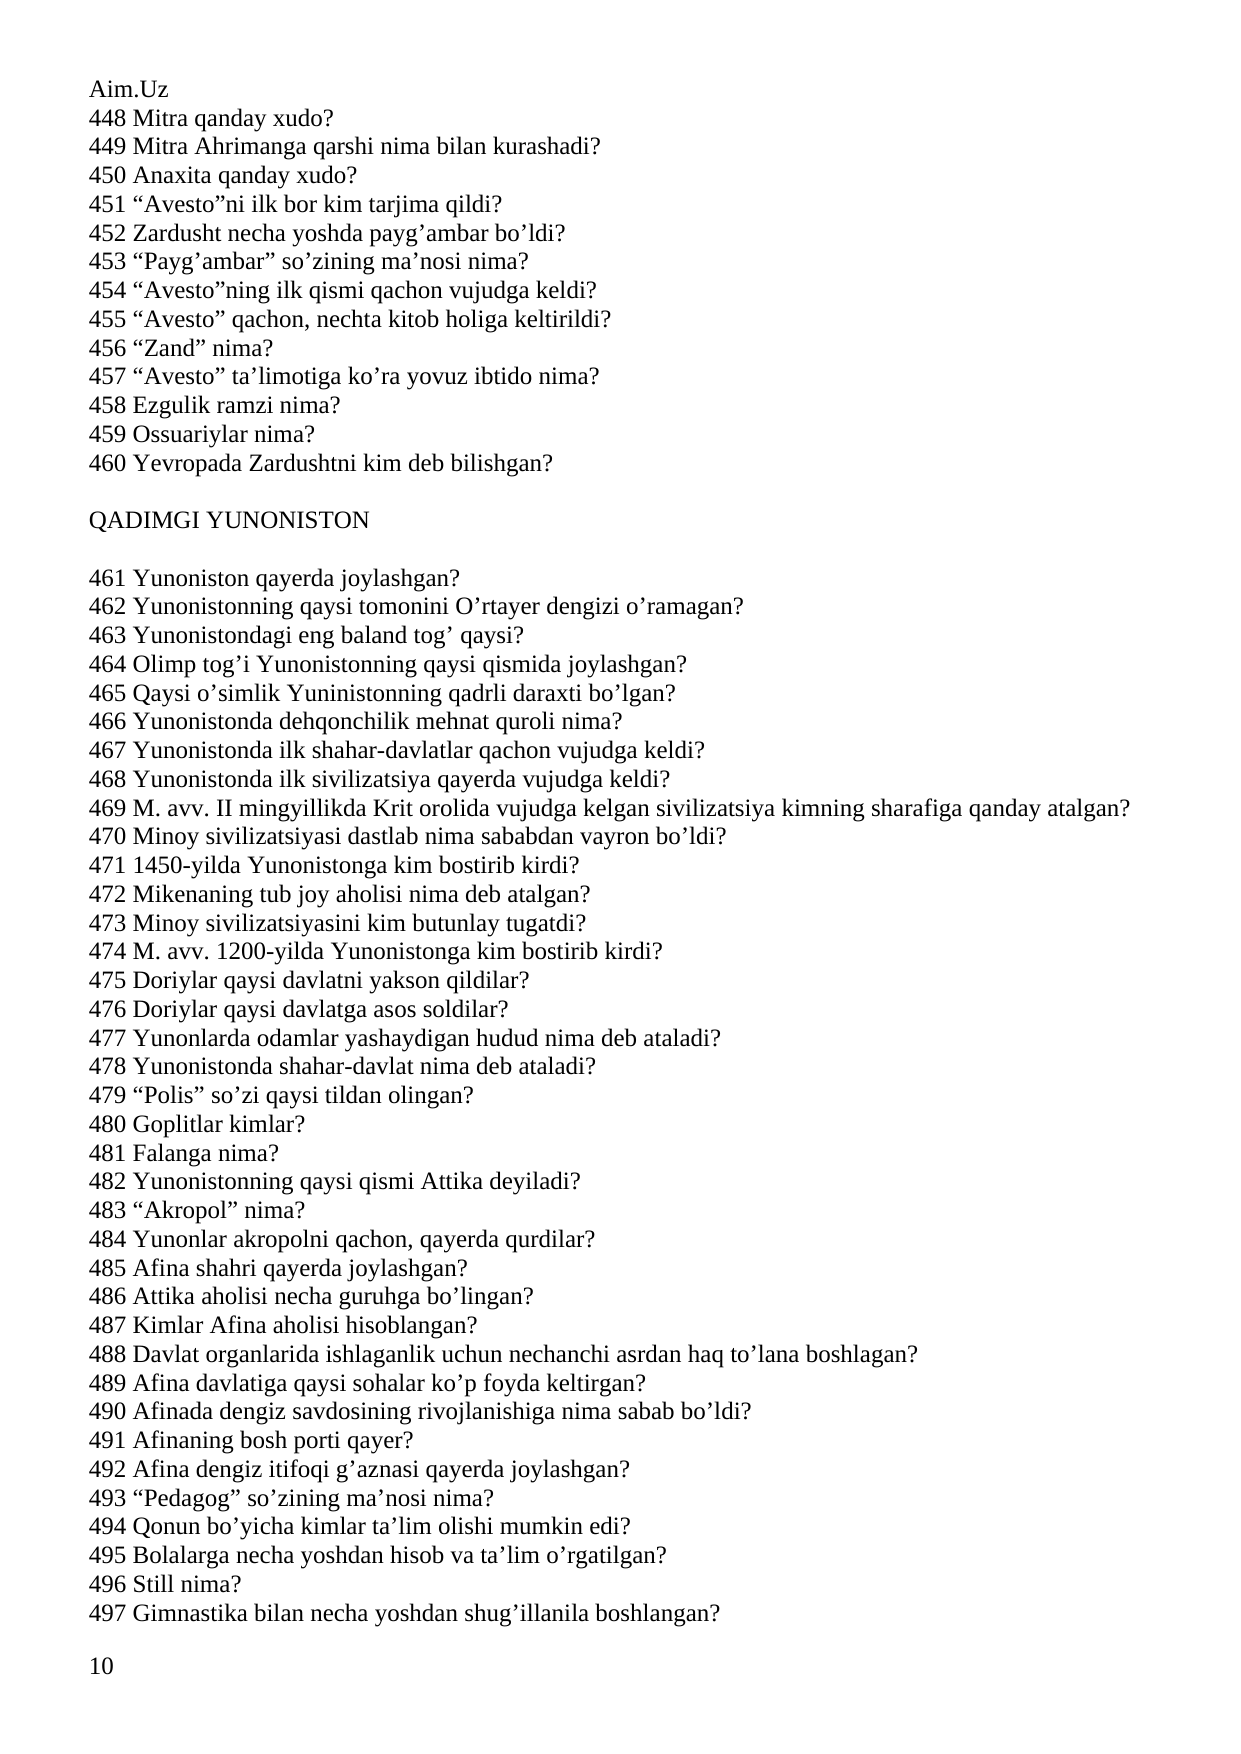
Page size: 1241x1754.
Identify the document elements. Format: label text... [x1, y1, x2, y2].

text 455 “Avesto” qachon, nechta kitob holiga keltirildi? [89, 304, 1152, 333]
text 451 “Avesto”ni ilk bor kim tarjima qildi? [89, 189, 1152, 218]
text 457 “Avesto” ta’limotiga ko’ra yovuz ibtido nima? [89, 361, 1152, 390]
text 456 “Zand” nima? [89, 333, 1152, 361]
text . avv. II mingyillikda Krit orolida vujudga kelgan sivilizatsiya kimning sharafiga qanday atalgan? [89, 793, 1152, 821]
text 472 Mikenaning tub joy aholisi nima deb atalgan? [89, 879, 1152, 908]
text 495 Bolalarga necha yoshdan hisob va ta’lim o’rgatilgan? [89, 1540, 1152, 1569]
text 494 Qonun bo’yicha kimlar ta’lim olishi mumkin edi? [89, 1511, 1152, 1540]
text QADIMGI YUNONISTON [89, 505, 1152, 534]
text 467 Yunonistonda ilk shahar-davlatlar qachon vujudga keldi? [89, 735, 1152, 764]
text 489 Afina davlatiga qaysi sohalar ko’p foyda keltirgan? [89, 1368, 1152, 1396]
text 460 Yevropada Zardushtni kim deb bilishgan? [89, 448, 1152, 476]
text 480 Goplitlar kimlar? [89, 1109, 1152, 1138]
text 468 Yunonistonda ilk sivilizatsiya qayerda vujudga keldi? [89, 764, 1152, 793]
text 496 Still nima? [89, 1569, 1152, 1598]
text 477 Yunonlarda odamlar yashaydigan hudud nima deb ataladi? [89, 1023, 1152, 1051]
text 448 Mitra qanday xudo? [89, 103, 1152, 131]
text . avv. 1200-yilda Yunonistonga kim bostirib kirdi? [89, 936, 1152, 965]
text 493 “Pedagog” so’zining ma’nosi nima? [89, 1483, 1152, 1511]
text 488 Davlat organlarida ishlaganlik uchun nechanchi asrdan haq to’lana boshlagan? [89, 1339, 1152, 1368]
text 485 Afina shahri qayerda joylashgan? [89, 1253, 1152, 1281]
text 471 1450-yilda Yunonistonga kim bostirib kirdi? [89, 850, 1152, 879]
text 478 Yunonistonda shahar-davlat nima deb ataladi? [89, 1051, 1152, 1080]
text 449 Mitra Ahrimanga qarshi nima bilan kurashadi? [89, 131, 1152, 160]
text 484 Yunonlar akropolni qachon, qayerda qurdilar? [89, 1224, 1152, 1253]
text 487 Kimlar Afina aholisi hisoblangan? [89, 1310, 1152, 1339]
text 481 Falanga nima? [89, 1138, 1152, 1166]
text 492 Afina dengiz itifoqi g’aznasi qayerda joylashgan? [89, 1454, 1152, 1483]
text 479 “Polis” so’zi qaysi tildan olingan? [89, 1080, 1152, 1109]
text 491 Afinaning bosh porti qayer? [89, 1425, 1152, 1454]
text 461 Yunoniston qayerda joylashgan? [89, 563, 1152, 591]
text 475 Doriylar qaysi davlatni yakson qildilar? [89, 965, 1152, 994]
text 454 “Avesto”ning ilk qismi qachon vujudga keldi? [89, 275, 1152, 304]
text 462 Yunonistonning qaysi tomonini O’rtayer dengizi o’ramagan? [89, 591, 1152, 620]
text 473 Minoy sivilizatsiyasini kim butunlay tugatdi? [89, 908, 1152, 936]
text 465 Qaysi o’simlik Yuninistonning qadrli daraxti bo’lgan? [89, 678, 1152, 706]
text 458 Ezgulik ramzi nima? [89, 390, 1152, 419]
text 459 Ossuariylar nima? [89, 419, 1152, 448]
text 464 Olimp tog’i Yunonistonning qaysi qismida joylashgan? [89, 649, 1152, 678]
text 466 Yunonistonda dehqonchilik mehnat quroli nima? [89, 706, 1152, 735]
text 463 Yunonistondagi eng baland tog’ qaysi? [89, 620, 1152, 649]
text 482 Yunonistonning qaysi qismi Attika deyiladi? [89, 1166, 1152, 1195]
text 486 Attika aholisi necha guruhga bo’lingan? [89, 1281, 1152, 1310]
text 470 Minoy sivilizatsiyasi dastlab nima sababdan vayron bo’ldi? [89, 821, 1152, 850]
text 452 Zardusht necha yoshda payg’ambar bo’ldi? [89, 218, 1152, 246]
text 490 Afinada dengiz savdosining rivojlanishiga nima sabab bo’ldi? [89, 1396, 1152, 1425]
text 450 Anaxita qanday xudo? [89, 160, 1152, 189]
text 497 Gimnastika bilan necha yoshdan shug’illanila boshlangan? [89, 1598, 1152, 1626]
text 453 “Payg’ambar” so’zining ma’nosi nima? [89, 246, 1152, 275]
text 476 Doriylar qaysi davlatga asos soldilar? [89, 994, 1152, 1023]
text 483 “Akropol” nima? [89, 1195, 1152, 1224]
